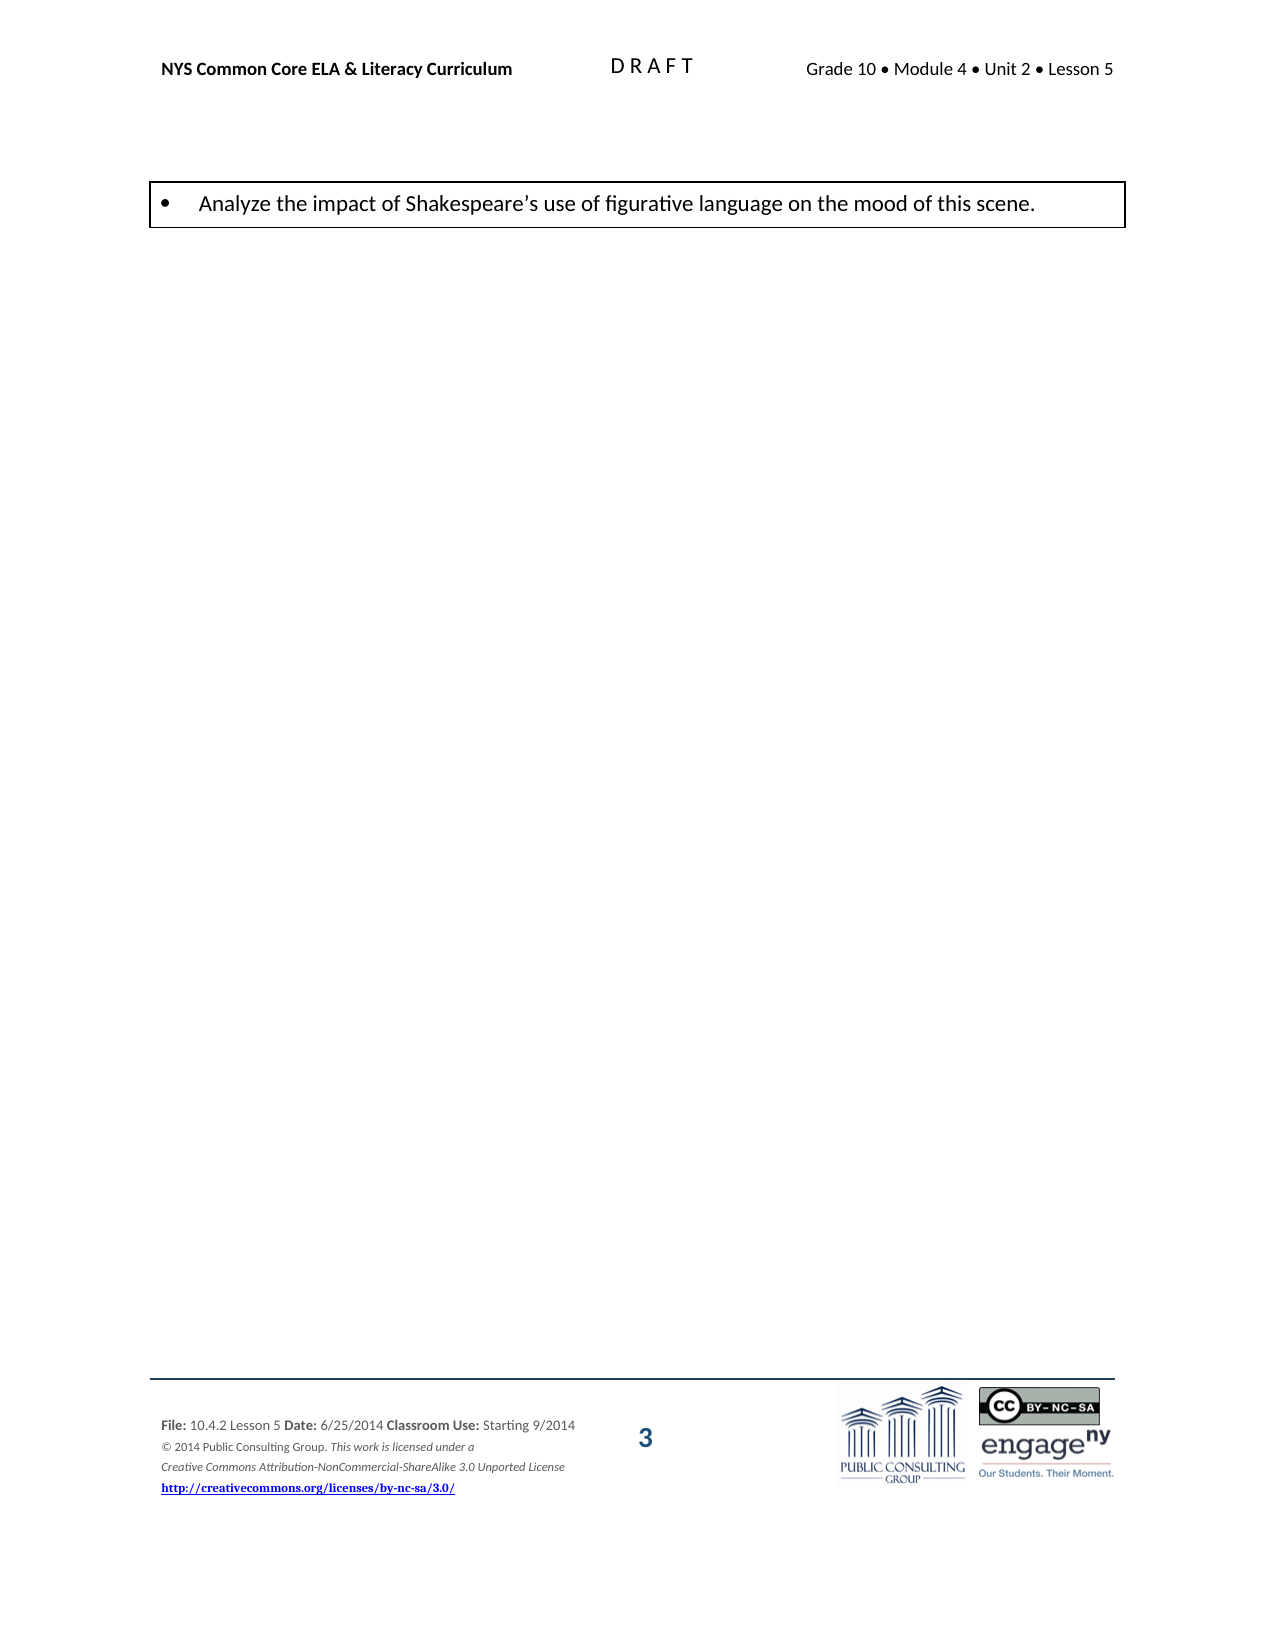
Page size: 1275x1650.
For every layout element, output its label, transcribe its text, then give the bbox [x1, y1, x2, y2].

picture [836, 1382, 1115, 1487]
